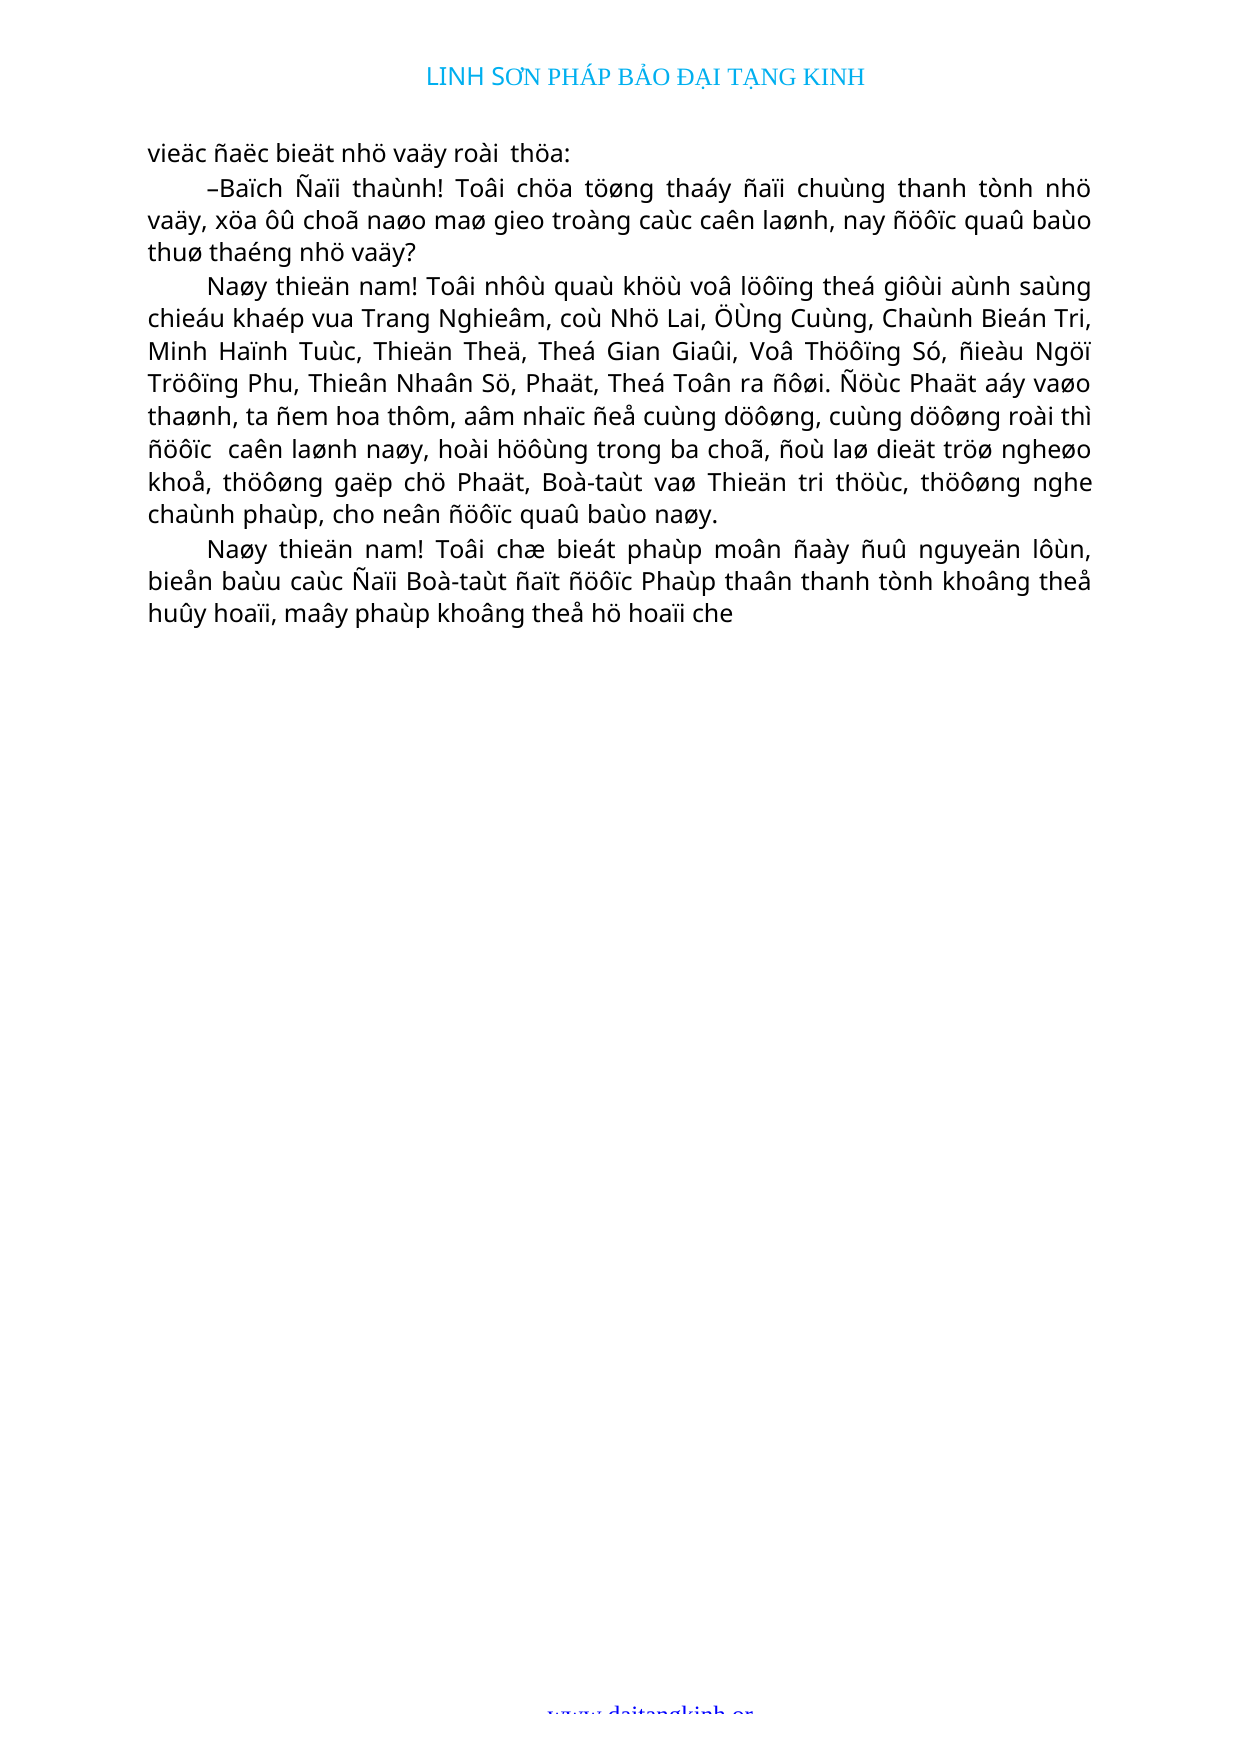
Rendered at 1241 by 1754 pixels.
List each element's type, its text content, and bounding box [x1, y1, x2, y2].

text Naøy thieän nam! Toâi chæ bieát phaùp moân ñaày ñuû nguyeän lôùn, bieån baùu caùc Ñaïi Boà-taùt ñaït ñöôïc Phaùp thaân thanh tònh khoâng theå huûy hoaïi, maây phaùp khoâng theå hö hoaïi che [147, 532, 1093, 630]
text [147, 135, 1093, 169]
text –Baïch Ñaïi thaùnh! Toâi chöa töøng thaáy ñaïi chuùng thanh tònh nhö vaäy, xöa ôû choã naøo maø gieo troàng caùc caên laønh, nay ñöôïc quaû baùo thuø thaéng nhö vaäy? [147, 171, 1093, 269]
text Naøy thieän nam! Toâi nhôù quaù khöù voâ löôïng theá giôùi aùnh saùng chieáu khaép vua Trang Nghieâm, coù Nhö Lai, ÖÙng Cuùng, Chaùnh Bieán Tri, Minh Haïnh Tuùc, Thieän Theä, Theá Gian Giaûi, Voâ Thöôïng Só, ñieàu Ngöï Tröôïng Phu, Thieân Nhaân Sö, Phaät, Theá Toân ra ñôøi. Ñöùc Phaät aáy vaøo thaønh, ta ñem hoa thôm, aâm nhaïc ñeå cuùng döôøng, cuùng döôøng roài thì ñöôïc caên laønh naøy, hoài höôùng trong ba choã, ñoù laø dieät tröø ngheøo khoå, thöôøng gaëp chö Phaät, Boà-taùt vaø Thieän tri thöùc, thöôøng nghe chaùnh phaùp, cho neân ñöôïc quaû baùo naøy. [147, 269, 1093, 531]
